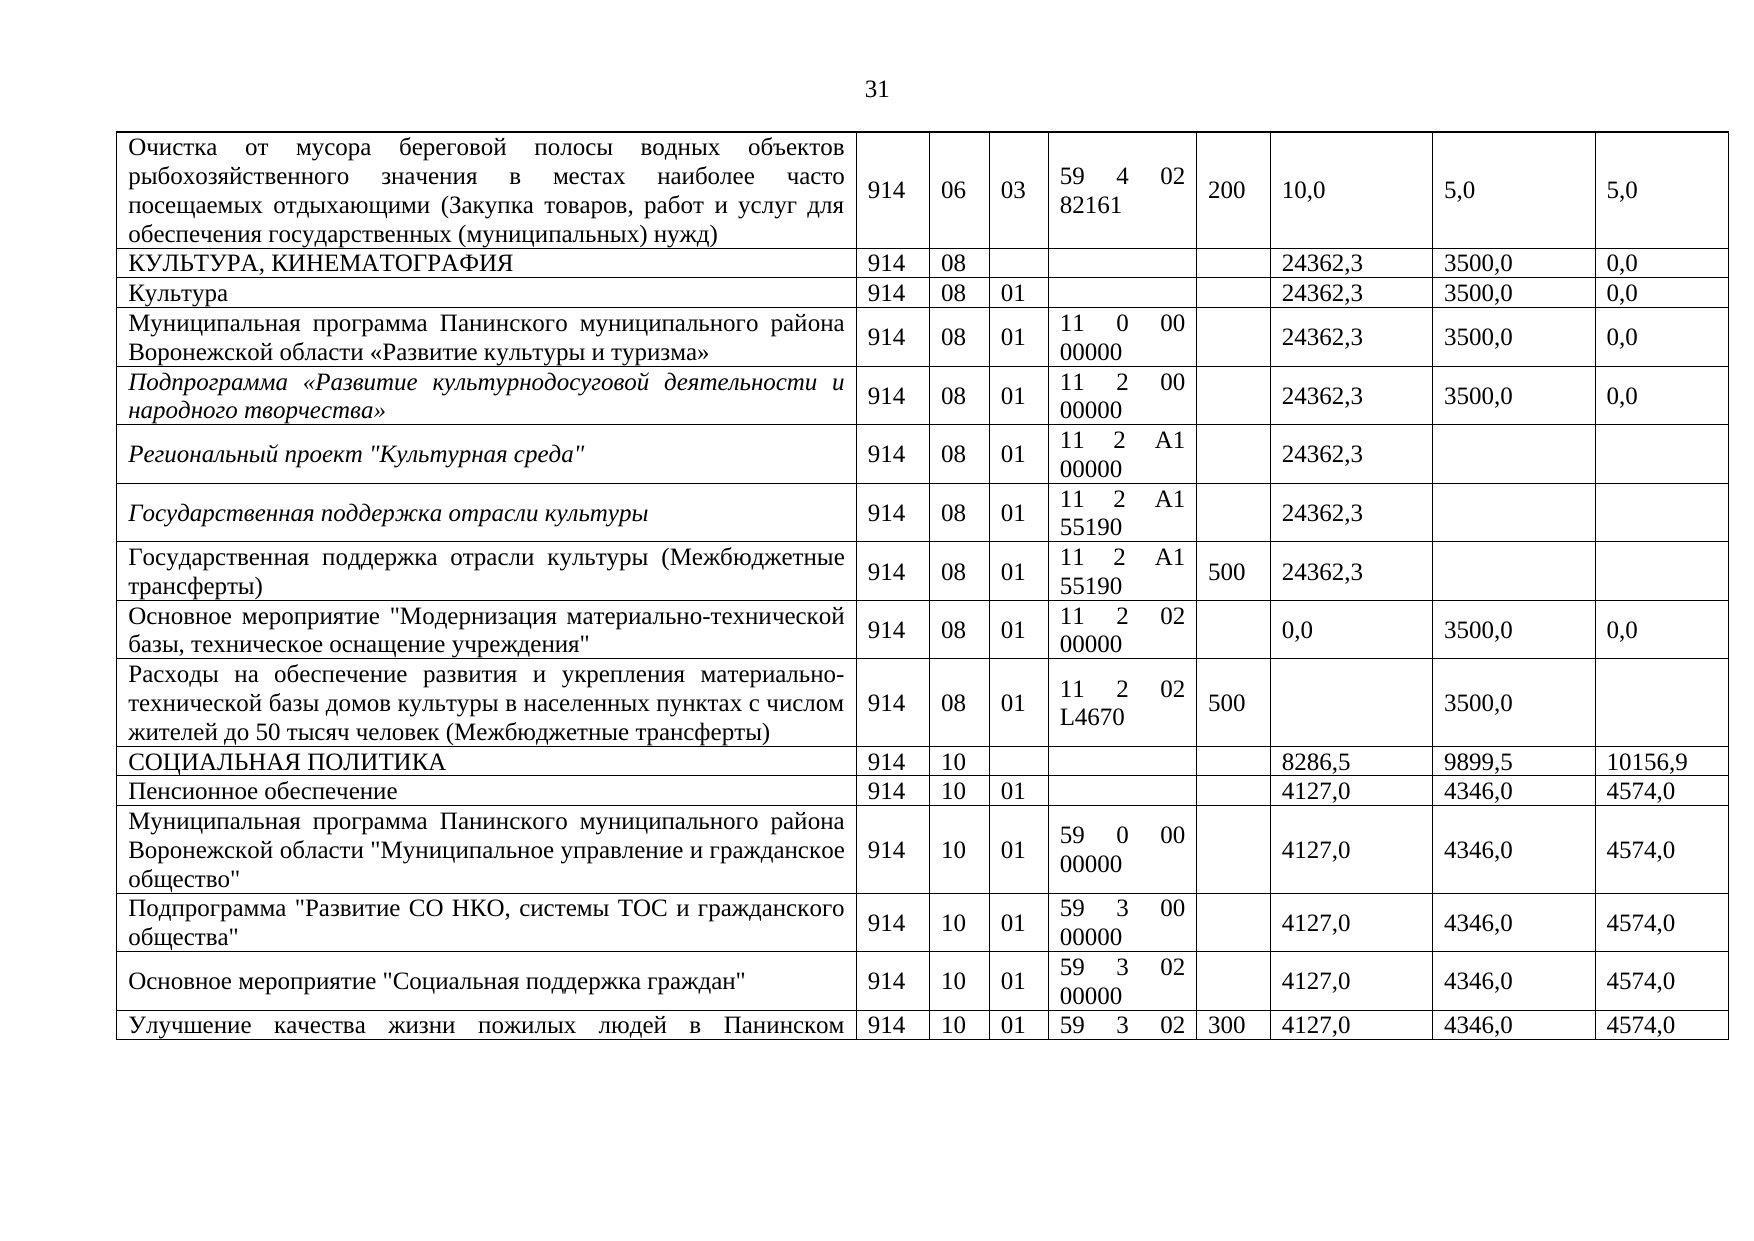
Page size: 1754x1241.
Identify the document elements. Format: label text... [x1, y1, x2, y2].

table_cell 4127,0 [1271, 1011, 1432, 1039]
table_cell 11 2 02 00000 [1049, 601, 1196, 658]
table_cell 914 [857, 425, 929, 483]
table_cell 914 [857, 308, 929, 366]
table_cell 0,0 [1596, 601, 1728, 658]
table_cell 08 [930, 249, 989, 277]
table_cell 3500,0 [1433, 601, 1595, 658]
table_cell 11 2 A1 55190 [1049, 484, 1196, 541]
table_cell СОЦИАЛЬНАЯ ПОЛИТИКА [117, 747, 856, 775]
table_cell 11 0 00 00000 [1049, 308, 1196, 366]
table_cell 06 [930, 133, 989, 247]
table_cell 24362,3 [1271, 542, 1432, 600]
table_cell 08 [930, 367, 989, 424]
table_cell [117, 1011, 856, 1039]
table_cell 01 [990, 659, 1048, 746]
table_cell 10 [930, 1011, 989, 1039]
table_cell 914 [857, 776, 929, 805]
table_cell 01 [990, 542, 1048, 600]
table_cell 4346,0 [1433, 894, 1595, 951]
table_cell 01 [990, 601, 1048, 658]
table_cell 01 [990, 484, 1048, 541]
table_cell 01 [990, 367, 1048, 424]
table_cell Основное мероприятие "Модернизация материально-технической базы, техническое оснащение учреждения" [117, 601, 856, 658]
table_cell Региональный проект "Культурная среда" [117, 425, 856, 483]
table_cell 914 [857, 1011, 929, 1039]
table_cell Расходы на обеспечение развития и укрепления материально-технической базы домов культуры в населенных пунктах с числом жителей до 50 тысяч человек (Межбюджетные трансферты) [117, 659, 856, 746]
table_cell 01 [990, 894, 1048, 951]
table_cell [1049, 776, 1196, 805]
table_cell 914 [857, 894, 929, 951]
table_cell 4346,0 [1433, 952, 1595, 1009]
table_cell 24362,3 [1271, 278, 1432, 307]
table_cell КУЛЬТУРА, КИНЕМАТОГРАФИЯ [117, 249, 856, 277]
table_cell 0,0 [1596, 249, 1728, 277]
table_cell [1197, 425, 1270, 483]
table_cell 200 [1197, 133, 1270, 247]
table_cell [1049, 747, 1196, 775]
table_cell 01 [990, 278, 1048, 307]
table_cell Муниципальная программа Панинского муниципального района Воронежской области «Развитие культуры и туризма» [117, 308, 856, 366]
table_cell 0,0 [1596, 308, 1728, 366]
table_cell 08 [930, 542, 989, 600]
table_cell [1197, 952, 1270, 1009]
table_cell Муниципальная программа Панинского муниципального района Воронежской области "Муниципальное управление и гражданское общество" [117, 806, 856, 892]
table_cell 4346,0 [1433, 776, 1595, 805]
table_cell [1197, 601, 1270, 658]
table_cell 11 2 A1 00000 [1049, 425, 1196, 483]
table_cell 5,0 [1433, 133, 1595, 247]
table_cell 3500,0 [1433, 249, 1595, 277]
table_cell 8286,5 [1271, 747, 1432, 775]
table_cell 01 [990, 806, 1048, 892]
table_cell [1596, 425, 1728, 483]
table_cell 11 2 02 L4670 [1049, 659, 1196, 746]
table_cell 914 [857, 278, 929, 307]
table_cell 914 [857, 659, 929, 746]
table_cell [990, 747, 1048, 775]
table_cell 01 [990, 776, 1048, 805]
table_cell Пенсионное обеспечение [117, 776, 856, 805]
table_cell 10 [930, 747, 989, 775]
table_cell [1197, 776, 1270, 805]
table_cell 11 2 A1 55190 [1049, 542, 1196, 600]
table_cell 59 3 02 82210 [1049, 1011, 1196, 1039]
table_cell 500 [1197, 659, 1270, 746]
table_cell [1049, 249, 1196, 277]
table_cell 24362,3 [1271, 484, 1432, 541]
table_cell 10 [930, 806, 989, 892]
table_cell [1197, 308, 1270, 366]
table_cell 3500,0 [1433, 308, 1595, 366]
table_cell Очистка от мусора береговой полосы водных объектов рыбохозяйственного значения в местах наиболее часто посещаемых отдыхающими (Закупка товаров, работ и услуг для обеспечения государственных (муниципальных) нужд) [117, 133, 856, 247]
table_cell 4346,0 [1433, 1011, 1595, 1039]
table_cell 914 [857, 249, 929, 277]
table_cell 4574,0 [1596, 776, 1728, 805]
table_cell 300 [1197, 1011, 1270, 1039]
table_cell 10,0 [1271, 133, 1432, 247]
table_cell 914 [857, 367, 929, 424]
table_cell 914 [857, 952, 929, 1009]
table_cell [1433, 484, 1595, 541]
table_cell 4574,0 [1596, 806, 1728, 892]
table_cell Культура [117, 278, 856, 307]
table_cell 4127,0 [1271, 776, 1432, 805]
table_cell 4127,0 [1271, 952, 1432, 1009]
table_cell 3500,0 [1433, 659, 1595, 746]
table_cell 3500,0 [1433, 278, 1595, 307]
table_cell [1197, 806, 1270, 892]
table_cell 01 [990, 425, 1048, 483]
table_cell 4346,0 [1433, 806, 1595, 892]
table_cell [1197, 894, 1270, 951]
table_cell 24362,3 [1271, 249, 1432, 277]
table_cell 4127,0 [1271, 806, 1432, 892]
table_cell 3500,0 [1433, 367, 1595, 424]
table_cell 10156,9 [1596, 747, 1728, 775]
table_cell [1433, 425, 1595, 483]
table_cell Подпрограмма «Развитие культурнодосуговой деятельности и народного творчества» [117, 367, 856, 424]
table_cell 0,0 [1596, 278, 1728, 307]
table_cell [1197, 278, 1270, 307]
table_cell 59 3 02 00000 [1049, 952, 1196, 1009]
table_cell 4127,0 [1271, 894, 1432, 951]
table_cell [1596, 484, 1728, 541]
table_cell 01 [990, 952, 1048, 1009]
table_cell 08 [930, 484, 989, 541]
table_cell Государственная поддержка отрасли культуры [117, 484, 856, 541]
table_cell 5,0 [1596, 133, 1728, 247]
table_cell 0,0 [1596, 367, 1728, 424]
table_cell 24362,3 [1271, 308, 1432, 366]
table_cell 08 [930, 601, 989, 658]
table_cell 08 [930, 659, 989, 746]
table_cell 59 3 00 00000 [1049, 894, 1196, 951]
table_cell 9899,5 [1433, 747, 1595, 775]
table_cell 500 [1197, 542, 1270, 600]
table_cell 4574,0 [1596, 1011, 1728, 1039]
table_cell 914 [857, 806, 929, 892]
table_cell 59 4 02 82161 [1049, 133, 1196, 247]
table_cell 10 [930, 952, 989, 1009]
table_cell [1197, 747, 1270, 775]
table_cell [1596, 542, 1728, 600]
table_cell 4574,0 [1596, 894, 1728, 951]
table_cell [1197, 367, 1270, 424]
table_cell 08 [930, 308, 989, 366]
table_cell 24362,3 [1271, 425, 1432, 483]
table_cell 914 [857, 133, 929, 247]
table_cell 08 [930, 278, 989, 307]
table_cell 914 [857, 747, 929, 775]
table_cell 59 0 00 00000 [1049, 806, 1196, 892]
table_cell [1271, 659, 1432, 746]
table_cell Государственная поддержка отрасли культуры (Межбюджетные трансферты) [117, 542, 856, 600]
table_cell 914 [857, 484, 929, 541]
table_cell 24362,3 [1271, 367, 1432, 424]
table_cell Основное мероприятие "Социальная поддержка граждан" [117, 952, 856, 1009]
table_cell Подпрограмма "Развитие СО НКО, системы ТОС и гражданского общества" [117, 894, 856, 951]
table_cell 10 [930, 776, 989, 805]
table_cell 914 [857, 542, 929, 600]
table_cell 10 [930, 894, 989, 951]
table_cell [990, 249, 1048, 277]
table_cell [1596, 659, 1728, 746]
table_cell [1049, 278, 1196, 307]
table_cell 11 2 00 00000 [1049, 367, 1196, 424]
table_cell [1197, 249, 1270, 277]
table_cell [1197, 484, 1270, 541]
table_cell 01 [990, 308, 1048, 366]
table_cell [1433, 542, 1595, 600]
table_cell 01 [990, 1011, 1048, 1039]
table_cell 914 [857, 601, 929, 658]
table_cell 4574,0 [1596, 952, 1728, 1009]
table_cell 03 [990, 133, 1048, 247]
table_cell 0,0 [1271, 601, 1432, 658]
table_cell 08 [930, 425, 989, 483]
